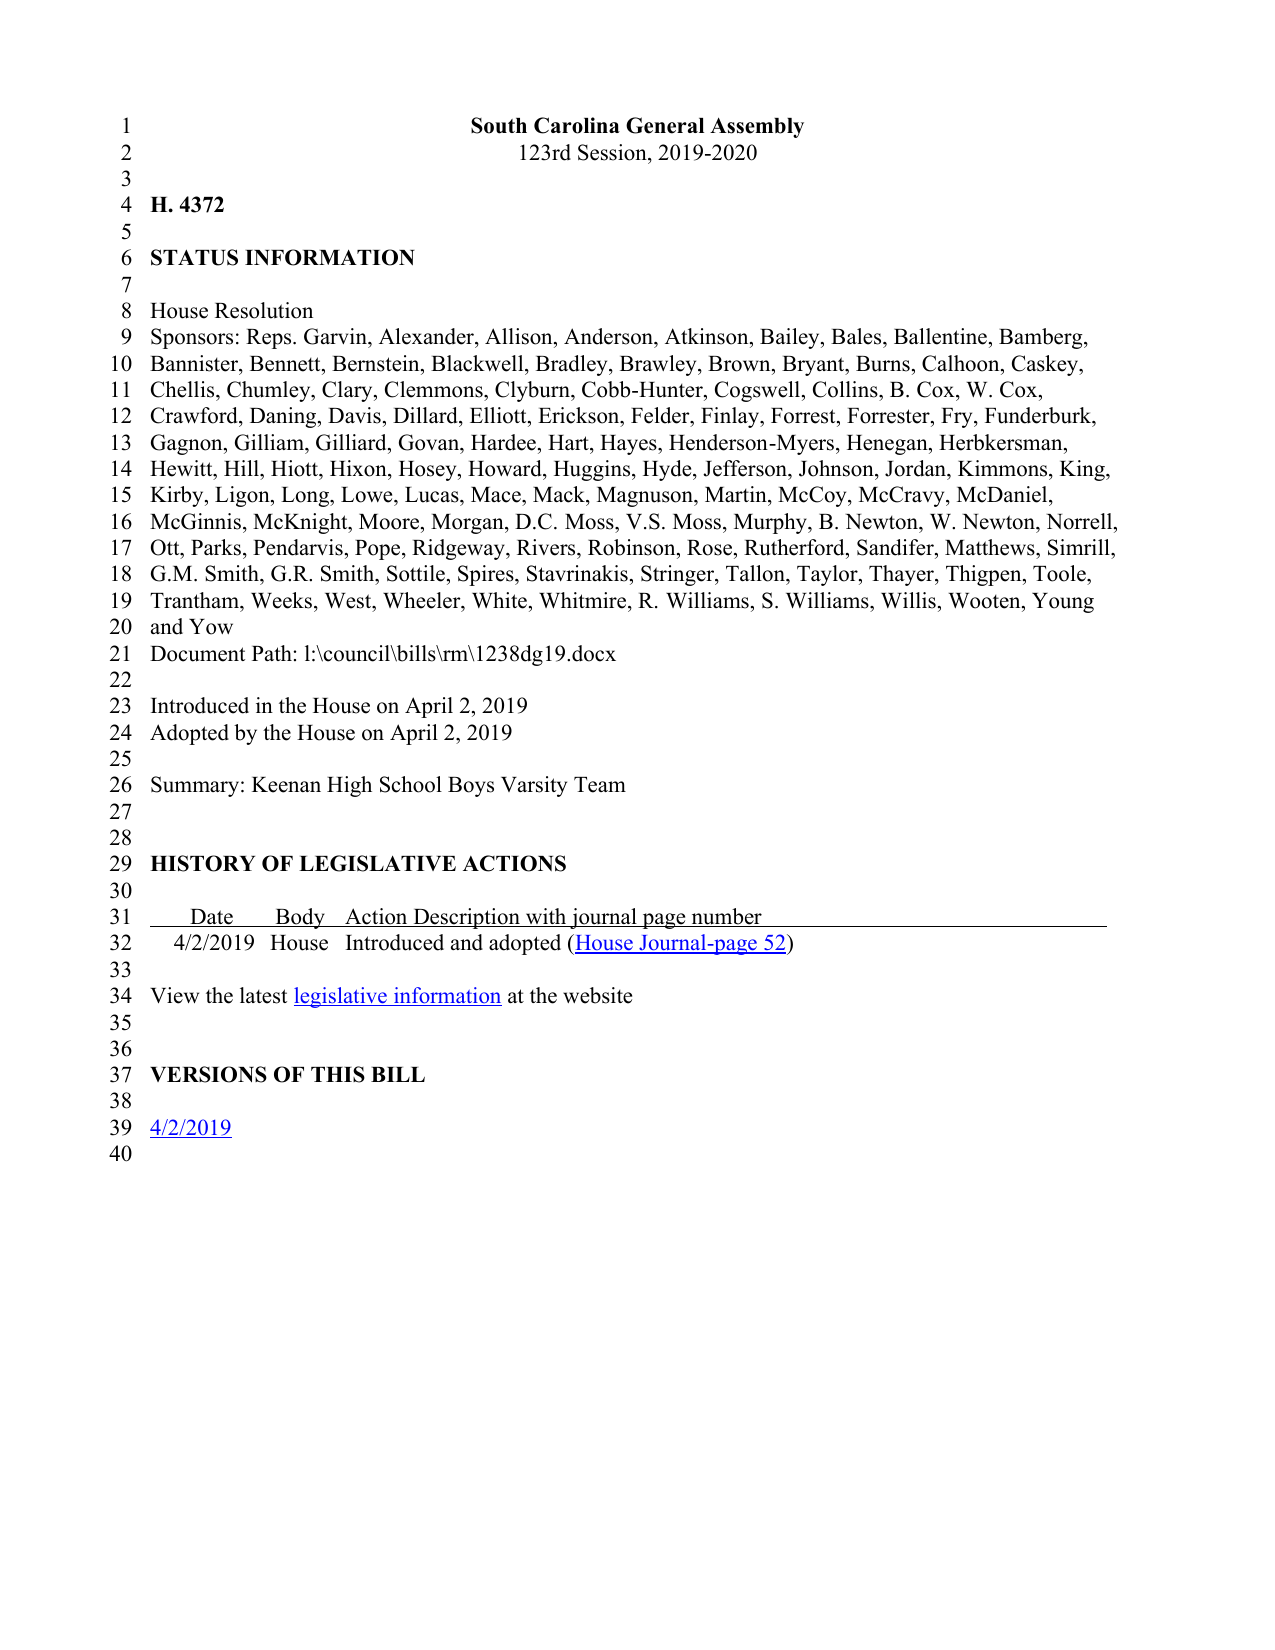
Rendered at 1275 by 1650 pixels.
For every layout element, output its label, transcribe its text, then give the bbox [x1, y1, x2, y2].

text Sponsors: Reps. Garvin, Alexander, Allison, Anderson, Atkinson, Bailey, Bales, Ballentine, Bamberg, Bannister, Bennett, Bernstein, Blackwell, Bradley, Brawley, Brown, Bryant, Burns, Calhoon, Caskey, Chellis, Chumley, Clary, Clemmons, Clyburn, Cobb-Hunter, Cogswell, Collins, B. Cox, W. Cox, Crawford, Daning, Davis, Dillard, Elliott, Erickson, Felder, Finlay, Forrest, Forrester, Fry, Funderburk, Gagnon, Gilliam, Gilliard, Govan, Hardee, Hart, Hayes, Henderson-Myers, Henegan, Herbkersman, Hewitt, Hill, Hiott, Hixon, Hosey, Howard, Huggins, Hyde, Jefferson, Johnson, Jordan, Kimmons, King, Kirby, Ligon, Long, Lowe, Lucas, Mace, Mack, Magnuson, Martin, McCoy, McCravy, McDaniel, McGinnis, McKnight, Moore, Morgan, D.C. Moss, V.S. Moss, Murphy, B. Newton, W. Newton, Norrell, Ott, Parks, Pendarvis, Pope, Ridgeway, Rivers, Robinson, Rose, Rutherford, Sandifer, Matthews, Simrill, G.M. Smith, G.R. Smith, Sottile, Spires, Stavrinakis, Stringer, Tallon, Taylor, Thayer, Thigpen, Toole, Trantham, Weeks, West, Wheeler, White, Whitmire, R. Williams, S. Williams, Willis, Wooten, Young and Yow [150, 323, 1125, 639]
text 123rd Session, 2019-2020 [150, 139, 1125, 165]
text Adopted by the House on April 2, 2019 [150, 719, 1125, 745]
text Document Path: l:\council\bills\rm\1238dg19.docx [150, 639, 1125, 666]
text View the latest legislative information at the website [150, 982, 1125, 1008]
text 4/2/2019 [150, 1114, 1125, 1140]
text VERSIONS OF THIS BILL [150, 1061, 1125, 1088]
text Summary: Keenan High School Boys Varsity Team [150, 771, 1125, 798]
text House Resolution [150, 297, 1125, 323]
text HISTORY OF LEGISLATIVE ACTIONS [150, 850, 1125, 877]
text South Carolina General Assembly [150, 112, 1125, 139]
text STATUS INFORMATION [150, 244, 1125, 271]
text Introduced in the House on April 2, 2019 [150, 692, 1125, 719]
text 4/2/2019 House Introduced and adopted (House Journal-page 52) [150, 929, 1125, 956]
text H. 4372 [150, 192, 1125, 218]
text Date Body Action Description with journal page number [150, 903, 1125, 929]
